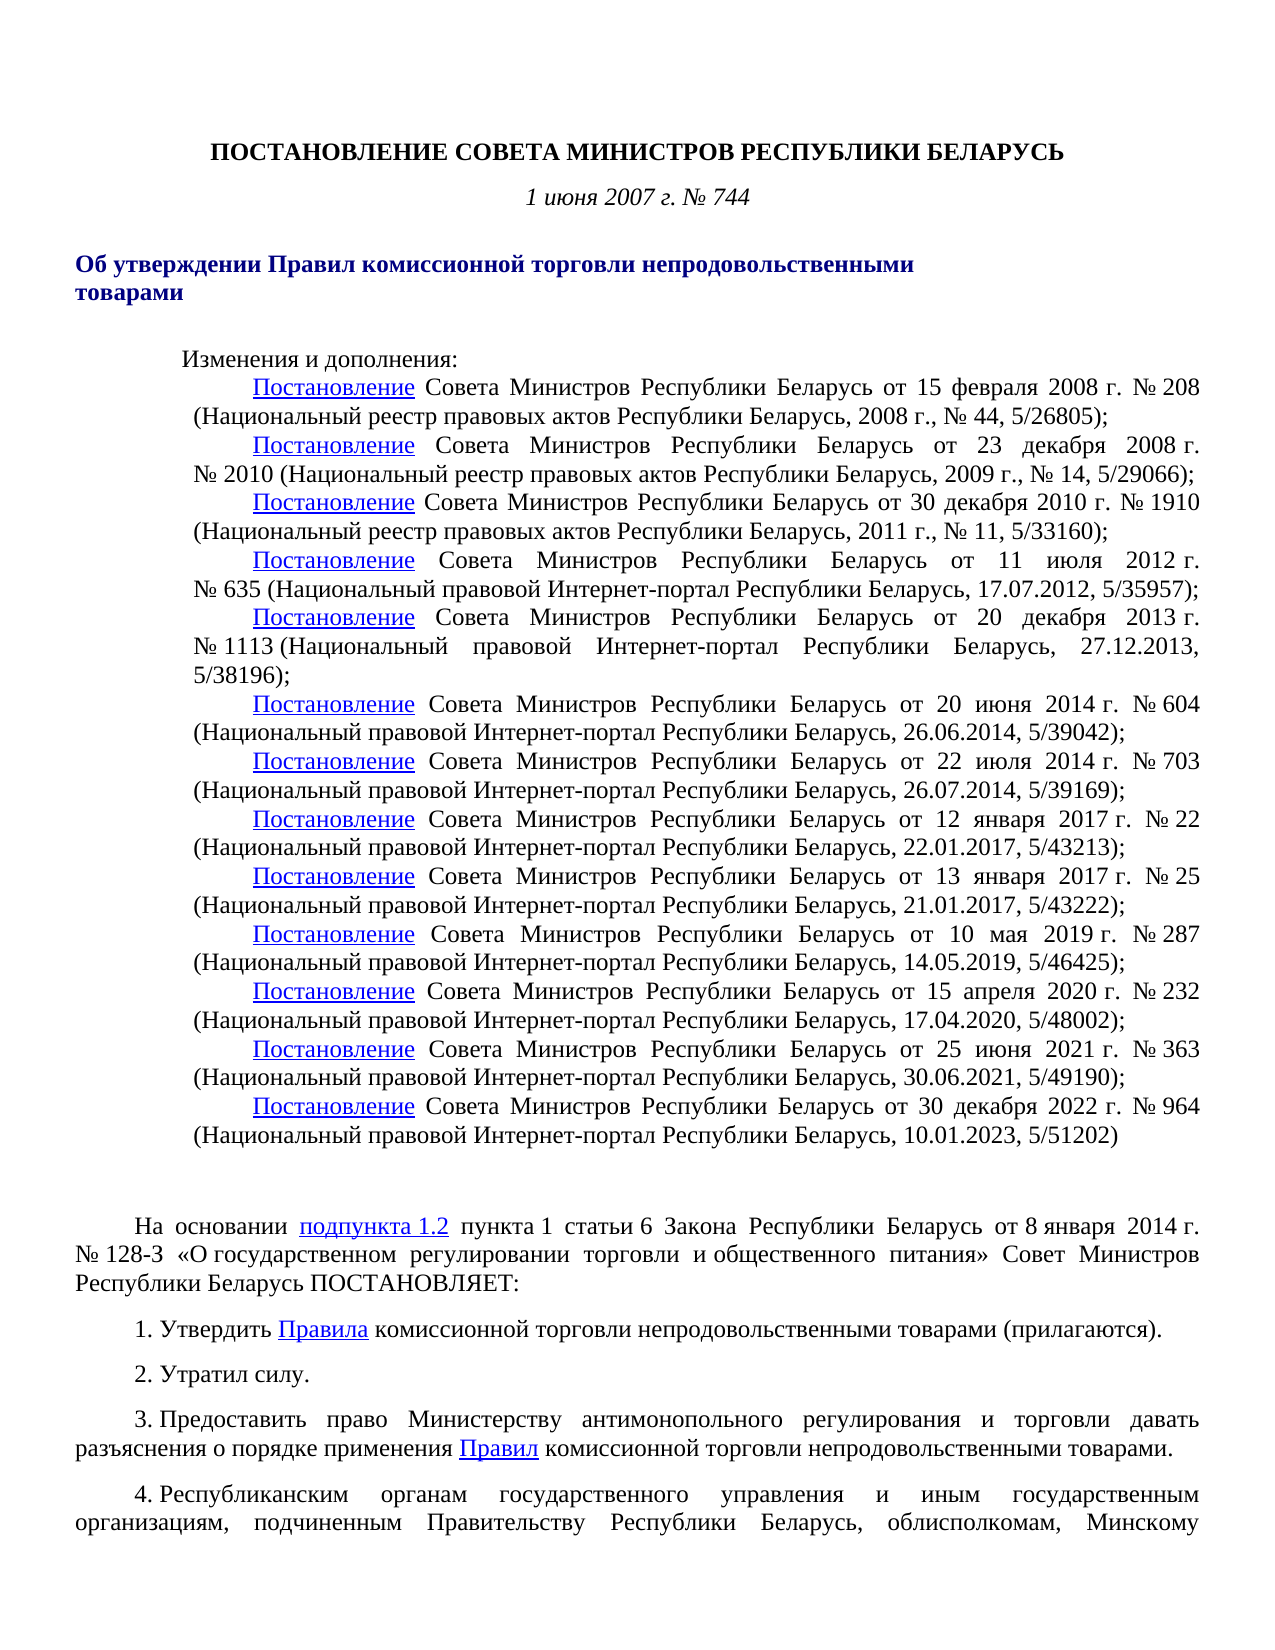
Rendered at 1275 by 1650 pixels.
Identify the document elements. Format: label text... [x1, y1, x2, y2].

text Постановление Совета Министров Республики Беларусь от 20 декабря 2013 г. № 1113 (Национальный правовой Интернет-портал Республики Беларусь, 27.12.2013, 5/38196); [193, 602, 1200, 689]
text Постановление Совета Министров Республики Беларусь от 30 декабря 2010 г. № 1910 (Национальный реестр правовых актов Республики Беларусь, 2011 г., № 11, 5/33160); [193, 487, 1200, 545]
text 1 июня 2007 г. № 744 [75, 182, 1200, 211]
text Постановление Совета Министров Республики Беларусь от 15 февраля 2008 г. № 208 (Национальный реестр правовых актов Республики Беларусь, 2008 г., № 44, 5/26805); [193, 372, 1200, 430]
text 2. Утратил силу. [75, 1359, 1200, 1388]
text 1. Утвердить Правила комиссионной торговли непродовольственными товарами (прилагаются). [75, 1314, 1200, 1342]
text На основании подпункта 1.2 пункта 1 статьи 6 Закона Республики Беларусь от 8 января 2014 г. № 128-З «О государственном регулировании торговли и общественного питания» Совет Министров Республики Беларусь ПОСТАНОВЛЯЕТ: [75, 1211, 1200, 1297]
text 3. Предоставить право Министерству антимонопольного регулирования и торговли давать разъяснения о порядке применения Правил комиссионной торговли непродовольственными товарами. [75, 1404, 1200, 1462]
text Постановление Совета Министров Республики Беларусь от 23 декабря 2008 г. № 2010 (Национальный реестр правовых актов Республики Беларусь, 2009 г., № 14, 5/29066); [193, 430, 1200, 487]
text ПОСТАНОВЛЕНИЕ СОВЕТА МИНИСТРОВ РЕСПУБЛИКИ БЕЛАРУСЬ [75, 137, 1200, 166]
text Постановление Совета Министров Республики Беларусь от 22 июля 2014 г. № 703 (Национальный правовой Интернет-портал Республики Беларусь, 26.07.2014, 5/39169); [193, 746, 1200, 804]
text Постановление Совета Министров Республики Беларусь от 15 апреля 2020 г. № 232 (Национальный правовой Интернет-портал Республики Беларусь, 17.04.2020, 5/48002); [193, 976, 1200, 1034]
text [75, 1479, 1200, 1536]
text Постановление Совета Министров Республики Беларусь от 25 июня 2021 г. № 363 (Национальный правовой Интернет-портал Республики Беларусь, 30.06.2021, 5/49190); [193, 1034, 1200, 1091]
title Об утверждении Правил комиссионной торговли непродовольственными товарами [75, 249, 964, 306]
text Постановление Совета Министров Республики Беларусь от 10 мая 2019 г. № 287 (Национальный правовой Интернет-портал Республики Беларусь, 14.05.2019, 5/46425); [193, 919, 1200, 976]
text Постановление Совета Министров Республики Беларусь от 20 июня 2014 г. № 604 (Национальный правовой Интернет-портал Республики Беларусь, 26.06.2014, 5/39042); [193, 689, 1200, 746]
text Постановление Совета Министров Республики Беларусь от 12 января 2017 г. № 22 (Национальный правовой Интернет-портал Республики Беларусь, 22.01.2017, 5/43213); [193, 804, 1200, 861]
text Постановление Совета Министров Республики Беларусь от 11 июля 2012 г. № 635 (Национальный правовой Интернет-портал Республики Беларусь, 17.07.2012, 5/35957); [193, 545, 1200, 602]
text Постановление Совета Министров Республики Беларусь от 30 декабря 2022 г. № 964 (Национальный правовой Интернет-портал Республики Беларусь, 10.01.2023, 5/51202) [193, 1091, 1200, 1149]
text Постановление Совета Министров Республики Беларусь от 13 января 2017 г. № 25 (Национальный правовой Интернет-портал Республики Беларусь, 21.01.2017, 5/43222); [193, 861, 1200, 919]
text Изменения и дополнения: [181, 344, 1200, 372]
